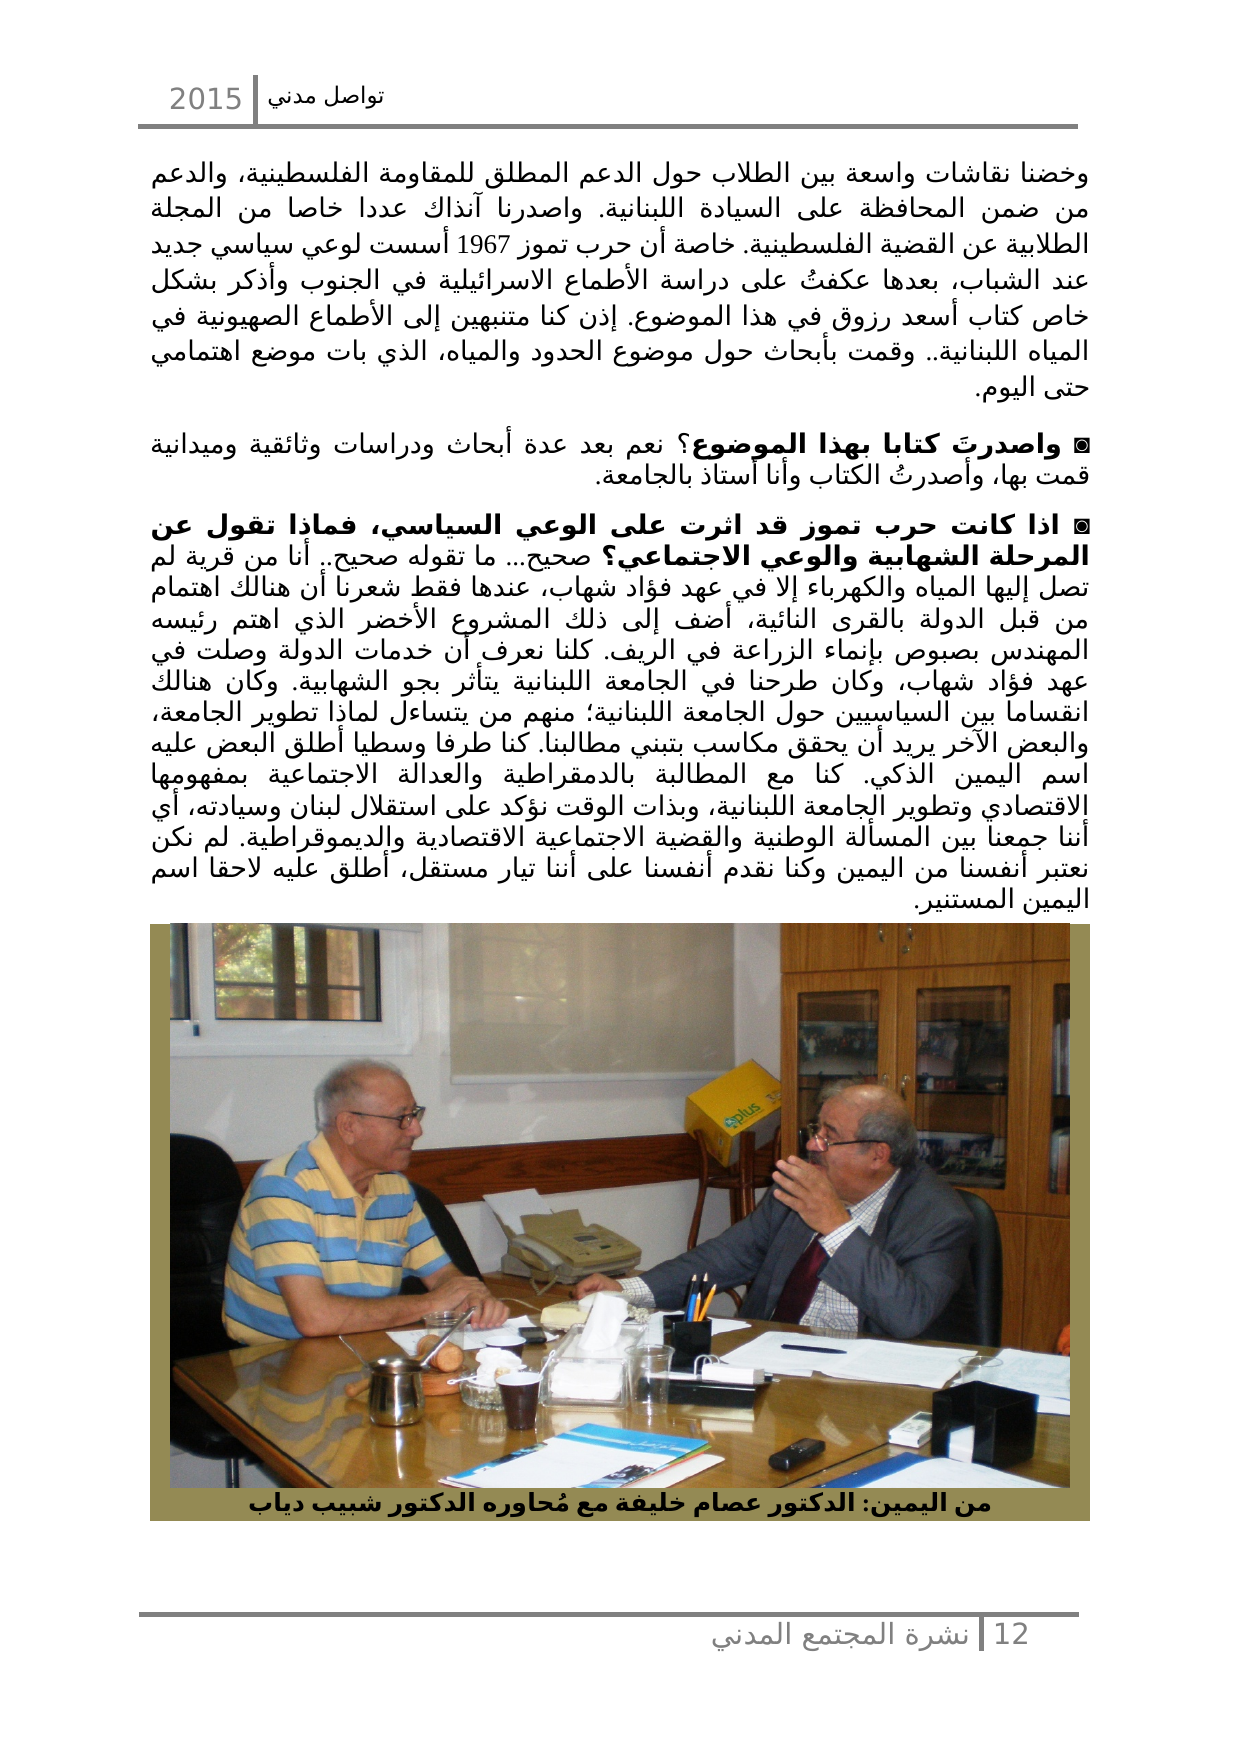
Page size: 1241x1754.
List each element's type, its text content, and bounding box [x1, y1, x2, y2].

text ◙ اذا كانت حرب تموز قد اثرت على الوعي السياسي، فماذا تقول عن المرحلة الشهابية والوعي الاجتماعي؟ صحيح... ما تقوله صحيح.. أنا من قرية لم تصل إليها المياه والكهرباء إلا في عهد فؤاد شهاب، عندها فقط شعرنا أن هنالك اهتمام من قبل الدولة بالقرى النائية، أضف إلى ذلك المشروع الأخضر الذي اهتم رئيسه المهندس بصبوص بإنماء الزراعة في الريف. كلنا نعرف أن خدمات الدولة وصلت في عهد فؤاد شهاب، وكان طرحنا في الجامعة اللبنانية يتأثر بجو الشهابية. وكان هنالك انقساما بين السياسيين حول الجامعة اللبنانية؛ منهم من يتساءل لماذا تطوير الجامعة، والبعض الآخر يريد أن يحقق مكاسب بتبني مطالبنا. كنا طرفا وسطيا أطلق البعض عليه اسم اليمين الذكي. كنا مع المطالبة بالدمقراطية والعدالة الاجتماعية بمفهومها الاقتصادي وتطوير الجامعة اللبنانية، وبذات الوقت نؤكد على استقلال لبنان وسيادته، أي أننا جمعنا بين المسألة الوطنية والقضية الاجتماعية الاقتصادية والديموقراطية. لم نكن نعتبر أنفسنا من اليمين وكنا نقدم أنفسنا على أننا تيار مستقل، أطلق عليه لاحقا اسم اليمين المستنير. [150, 509, 1090, 914]
table_header من اليمين: الدكتور عصام خليفة مع مُحاوره الدكتور شبيب دياب [150, 924, 1090, 1521]
text ◙ واصدرتَ كتابا بهذا الموضوع؟ نعم بعد عدة أبحاث ودراسات وثائقية وميدانية قمت بها، وأصدرتُ الكتاب وأنا أستاذ بالجامعة. [150, 428, 1090, 490]
picture [170, 923, 1070, 1488]
text وخضنا نقاشات واسعة بين الطلاب حول الدعم المطلق للمقاومة الفلسطينية، والدعم من ضمن المحافظة على السيادة اللبنانية. واصدرنا آنذاك عددا خاصا من المجلة الطلابية عن القضية الفلسطينية. خاصة أن حرب تموز 1967 أسست لوعي سياسي جديد عند الشباب، بعدها عكفتُ على دراسة الأطماع الاسرائيلية في الجنوب وأذكر بشكل خاص كتاب أسعد رزوق في هذا الموضوع. إذن كنا متنبهين إلى الأطماع الصهيونية في المياه اللبنانية.. وقمت بأبحاث حول موضوع الحدود والمياه، الذي بات موضع اهتمامي حتى اليوم. [150, 157, 1090, 402]
